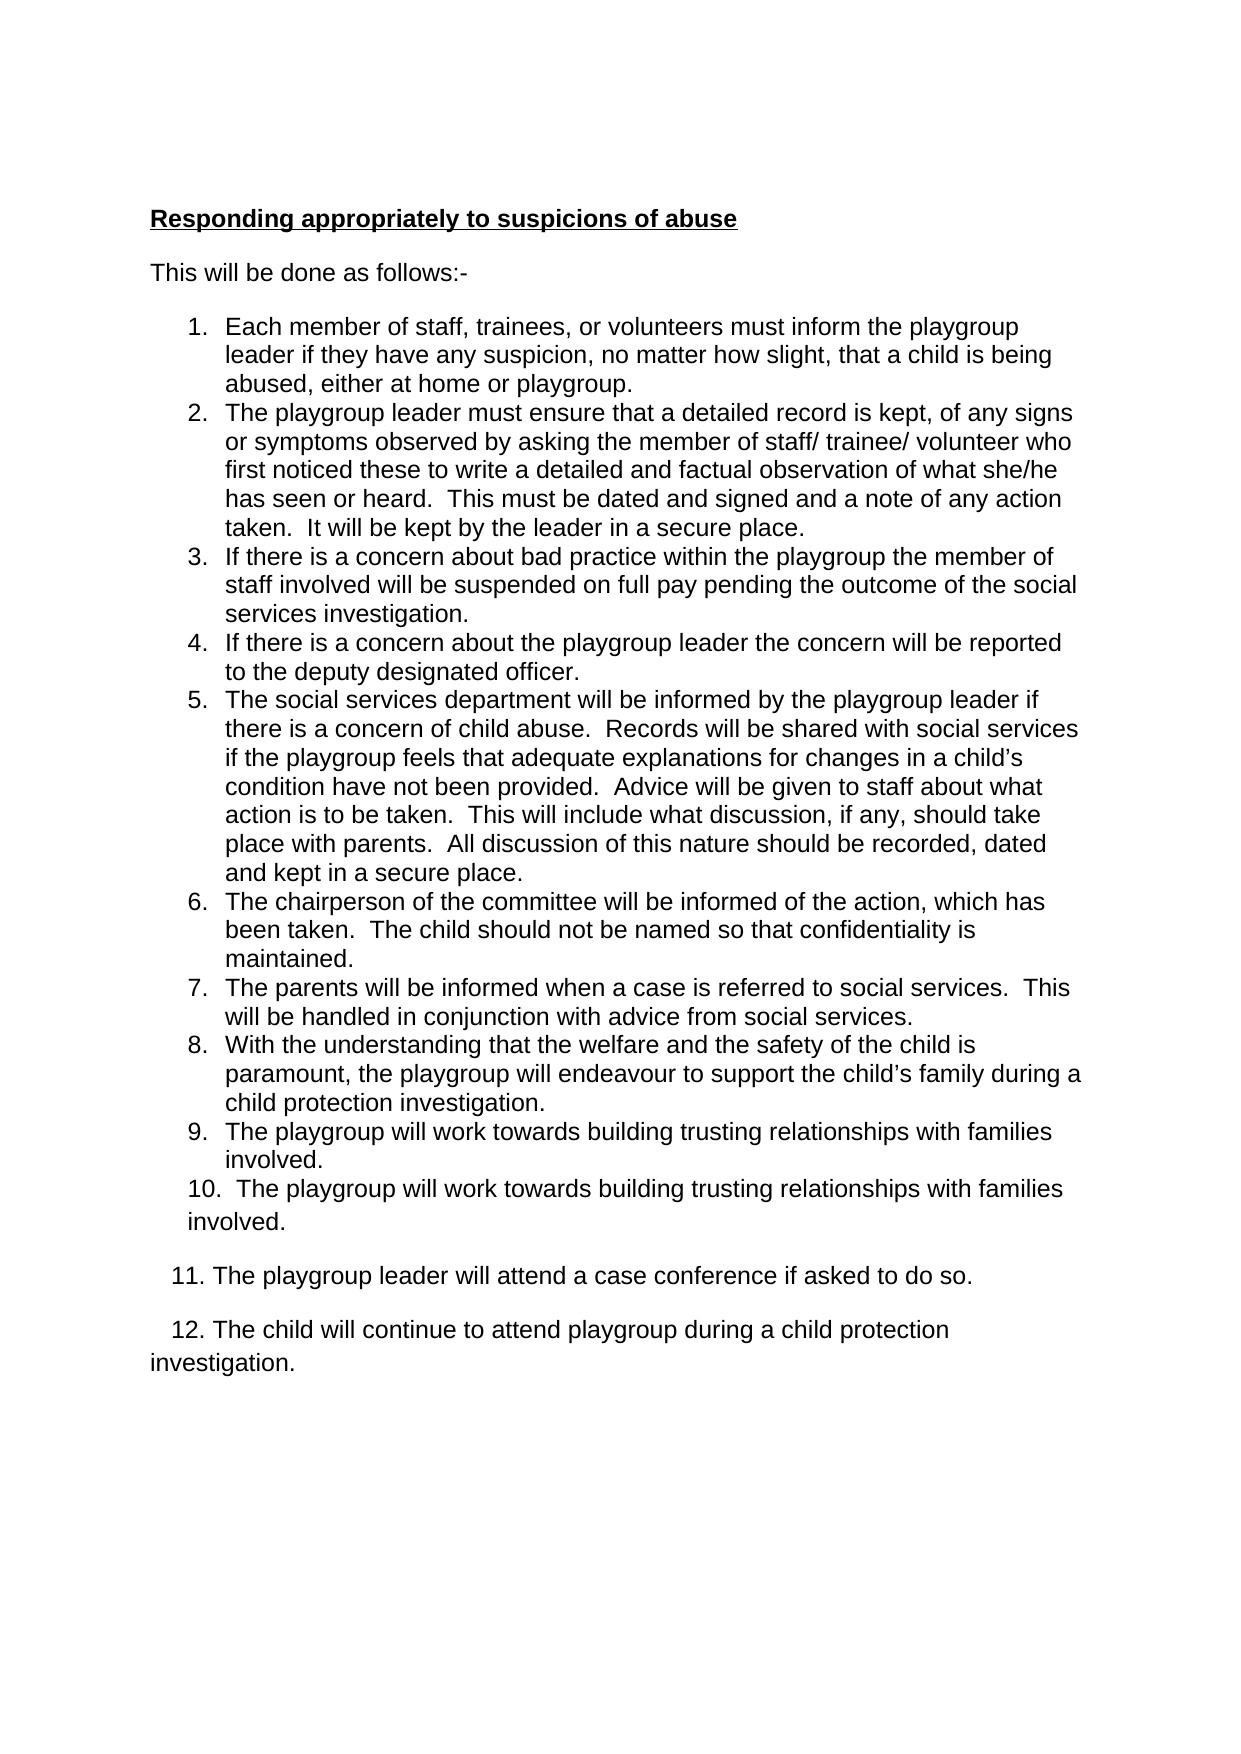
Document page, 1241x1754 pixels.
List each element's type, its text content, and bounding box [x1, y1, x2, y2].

text 12. The child will continue to attend playgroup during a child protection investigation. [150, 1315, 1090, 1377]
text Responding appropriately to suspicions of abuse [150, 204, 1090, 233]
list The playgroup will work towards building trusting relationships with families involved. [187, 1117, 1090, 1174]
list The chairperson of the committee will be informed of the action, which has been taken. The child should not be named so that confidentiality is maintained. [187, 887, 1090, 973]
list The social services department will be informed by the playgroup leader if there is a concern of child abuse. Records will be shared with social services if the playgroup feels that adequate explanations for changes in a child’s condition have not been provided. Advice will be given to staff about what action is to be taken. This will include what discussion, if any, should take place with parents. All discussion of this nature should be recorded, dated and kept in a secure place. [187, 685, 1090, 887]
text This will be done as follows:- [150, 258, 1090, 286]
list With the understanding that the welfare and the safety of the child is paramount, the playgroup will endeavour to support the child’s family during a child protection investigation. [187, 1030, 1090, 1117]
text 11. The playgroup leader will attend a case conference if asked to do so. [150, 1261, 1090, 1290]
list If there is a concern about the playgroup leader the concern will be reported to the deputy designated officer. [187, 628, 1090, 685]
list Each member of staff, trainees, or volunteers must inform the playgroup leader if they have any suspicion, no matter how slight, that a child is being abused, either at home or playgroup. [187, 312, 1090, 398]
list If there is a concern about bad practice within the playgroup the member of staff involved will be suspended on full pay pending the outcome of the social services investigation. [187, 542, 1090, 628]
text 10. The playgroup will work towards building trusting relationships with families involved. [187, 1174, 1090, 1236]
list The parents will be informed when a case is referred to social services. This will be handled in conjunction with advice from social services. [187, 973, 1090, 1030]
list The playgroup leader must ensure that a detailed record is kept, of any signs or symptoms observed by asking the member of staff/ trainee/ volunteer who first noticed these to write a detailed and factual observation of what she/he has seen or heard. This must be dated and signed and a note of any action taken. It will be kept by the leader in a secure place. [187, 398, 1090, 542]
